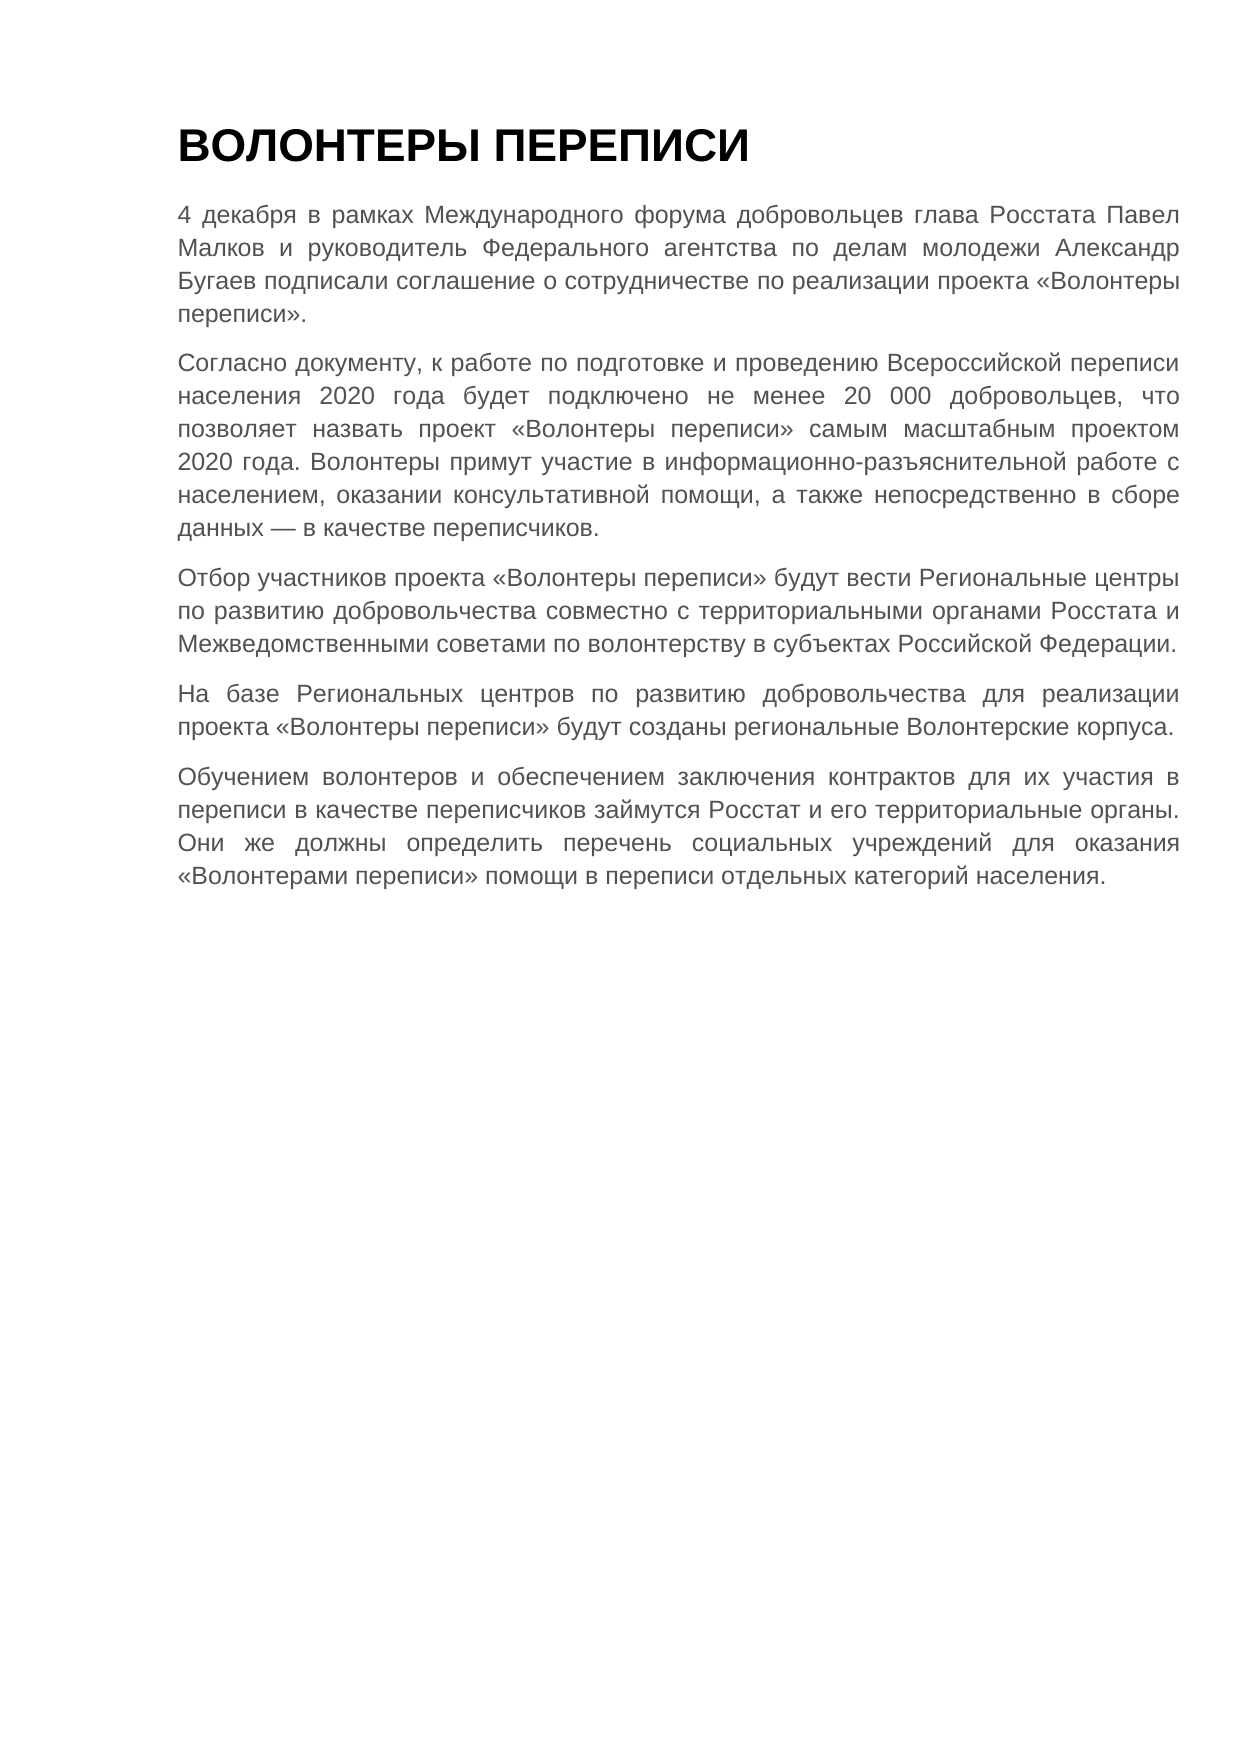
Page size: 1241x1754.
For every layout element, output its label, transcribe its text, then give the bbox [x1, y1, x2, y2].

text Обучением волонтеров и обеспечением заключения контрактов для их участия в переписи в качестве переписчиков займутся Росстат и его территориальные органы. Они же должны определить перечень социальных учреждений для оказания «Волонтерами переписи» помощи в переписи отдельных категорий населения. [177, 762, 1181, 889]
text ВОЛОНТЕРЫ ПЕРЕПИСИ [177, 118, 1181, 171]
text Согласно документу, к работе по подготовке и проведению Всероссийской переписи населения 2020 года будет подключено не менее 20 000 добровольцев, что позволяет назвать проект «Волонтеры переписи» самым масштабным проектом 2020 года. Волонтеры примут участие в информационно-разъяснительной работе с населением, оказании консультативной помощи, а также непосредственно в сборе данных — в качестве переписчиков. [177, 348, 1181, 542]
text 4 декабря в рамках Международного форума добровольцев глава Росстата Павел Малков и руководитель Федерального агентства по делам молодежи Александр Бугаев подписали соглашение о сотрудничестве по реализации проекта «Волонтеры переписи». [177, 199, 1181, 327]
text На базе Региональных центров по развитию добровольчества для реализации проекта «Волонтеры переписи» будут созданы региональные Волонтерские корпуса. [177, 679, 1181, 741]
text Отбор участников проекта «Волонтеры переписи» будут вести Региональные центры по развитию добровольчества совместно с территориальными органами Росстата и Межведомственными советами по волонтерству в субъектах Российской Федерации. [177, 563, 1181, 658]
